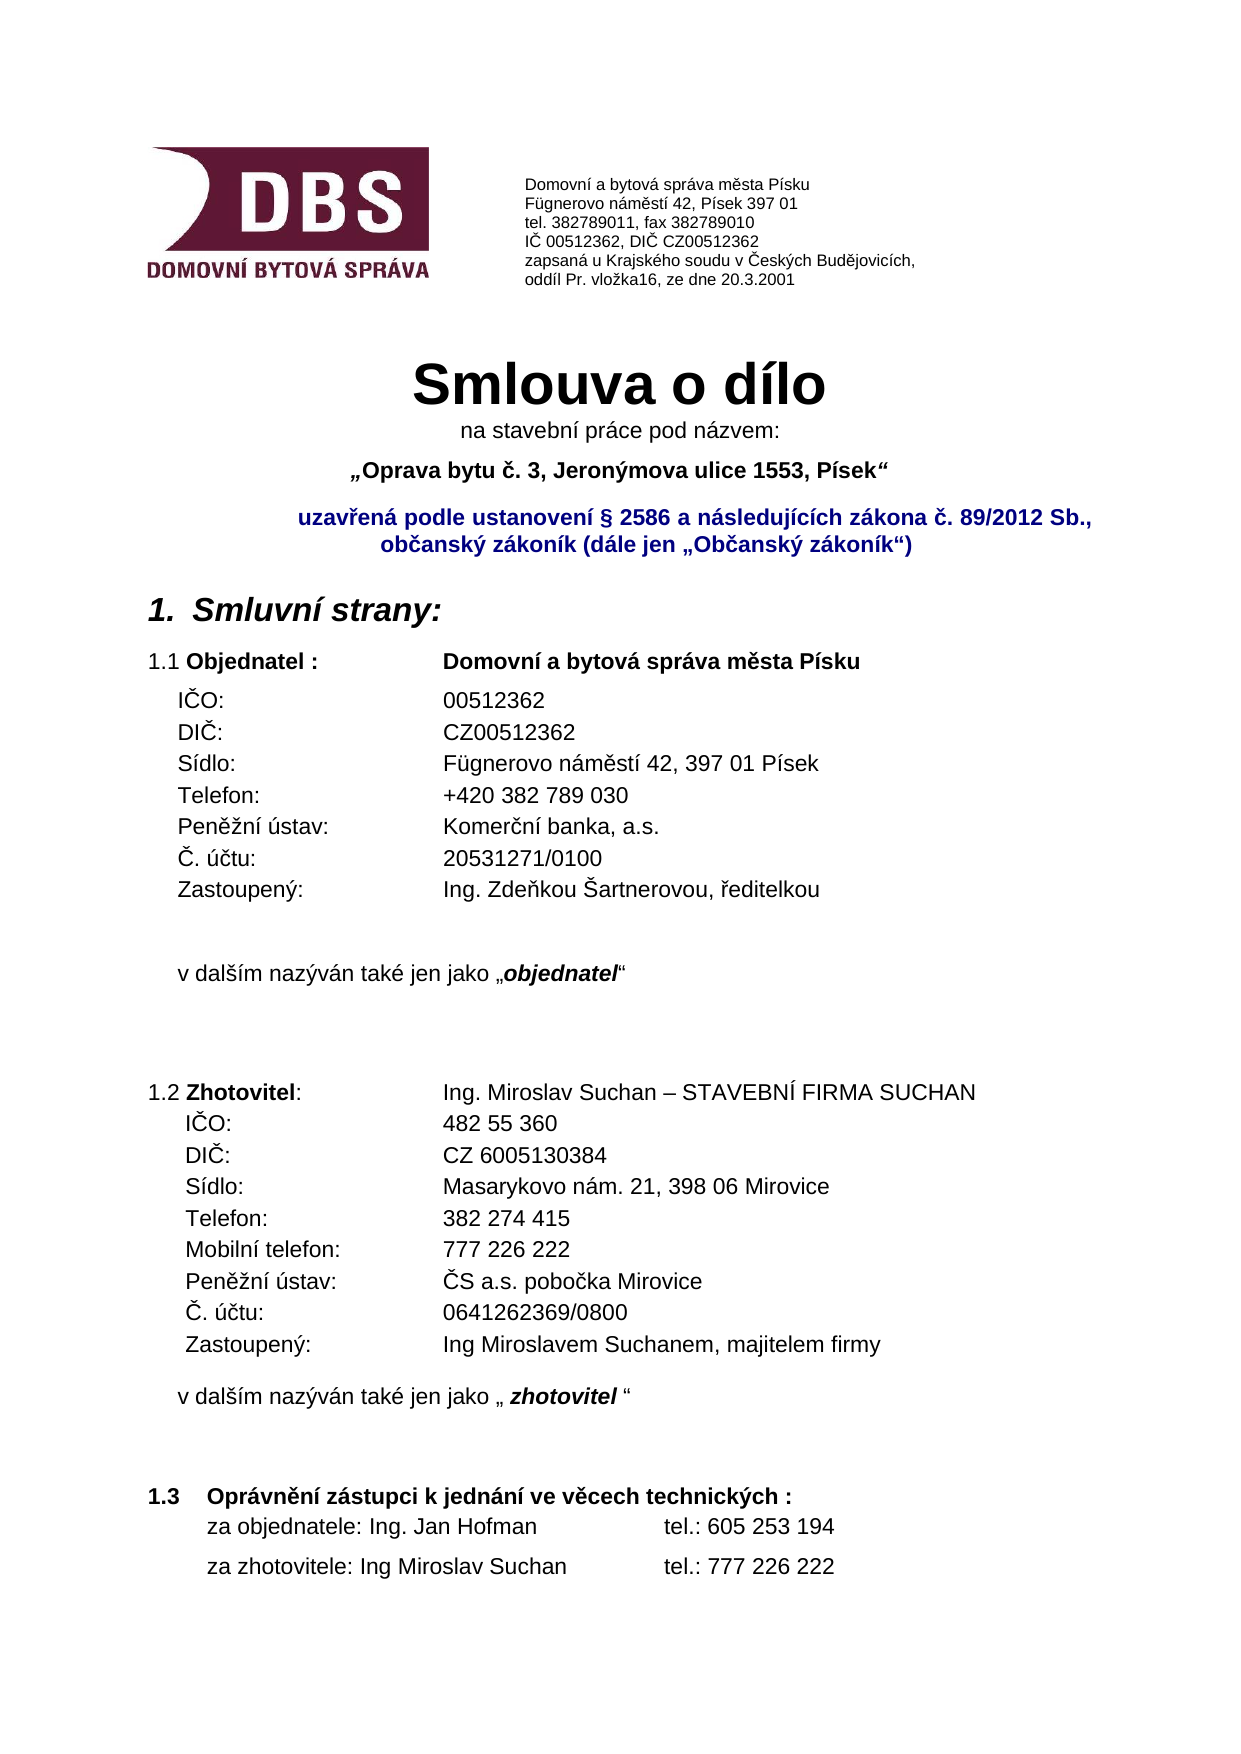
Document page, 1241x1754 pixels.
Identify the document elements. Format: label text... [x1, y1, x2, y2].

text 1.2 Zhotovitel: Ing. Miroslav Suchan – STAVEBNÍ FIRMA SUCHAN [148, 1078, 1093, 1105]
text Č. účtu: 20531271/0100 [177, 845, 1093, 871]
subtitle uzavřená podle ustanovení § 2586 a následujících zákona č. 89/2012 Sb., občanský zákoník (dále jen „Občanský zákoník“) [298, 504, 1093, 557]
text IČO: 00512362 [177, 687, 1093, 713]
text Sídlo: Fügnerovo náměstí 42, 397 01 Písek [177, 750, 1093, 777]
text Mobilní telefon: 777 226 222 [148, 1236, 1093, 1263]
text v dalším nazýván také jen jako „objednatel“ [177, 960, 1093, 986]
text Č. účtu: 0641262369/0800 [148, 1299, 1093, 1326]
text na stavební práce pod názvem: [148, 417, 1093, 443]
text „Oprava bytu č. 3, Jeronýmova ulice 1553, Písek“ [148, 457, 1093, 483]
text DIČ: CZ 6005130384 [148, 1142, 1093, 1168]
text 1.1 Objednatel : Domovní a bytová správa města Písku [148, 648, 1093, 674]
text Peněžní ústav: ČS a.s. pobočka Mirovice [148, 1268, 1093, 1294]
list Oprávnění zástupci k jednání ve věcech technických : [148, 1483, 1093, 1509]
picture [147, 147, 429, 278]
text Smlouva o dílo [148, 350, 1093, 417]
text v dalším nazýván také jen jako „ zhotovitel “ [177, 1383, 1093, 1410]
list Smluvní strany: [148, 590, 1093, 628]
text Peněžní ústav: Komerční banka, a.s. [177, 813, 1093, 840]
text IČO: 482 55 360 [148, 1110, 1093, 1136]
text za zhotovitele: Ing Miroslav Suchan tel.: 777 226 222 [148, 1553, 1093, 1579]
text DIČ: CZ00512362 [177, 719, 1093, 745]
text Telefon: +420 382 789 030 [177, 782, 1093, 808]
text Zastoupený: Ing. Zdeňkou Šartnerovou, ředitelkou [177, 876, 1093, 903]
text za objednatele: Ing. Jan Hofman tel.: 605 253 194 [148, 1513, 1093, 1540]
text Sídlo: Masarykovo nám. 21, 398 06 Mirovice [148, 1173, 1093, 1199]
text Telefon: 382 274 415 [148, 1205, 1093, 1231]
text Zastoupený: Ing Miroslavem Suchanem, majitelem firmy [148, 1331, 1093, 1357]
